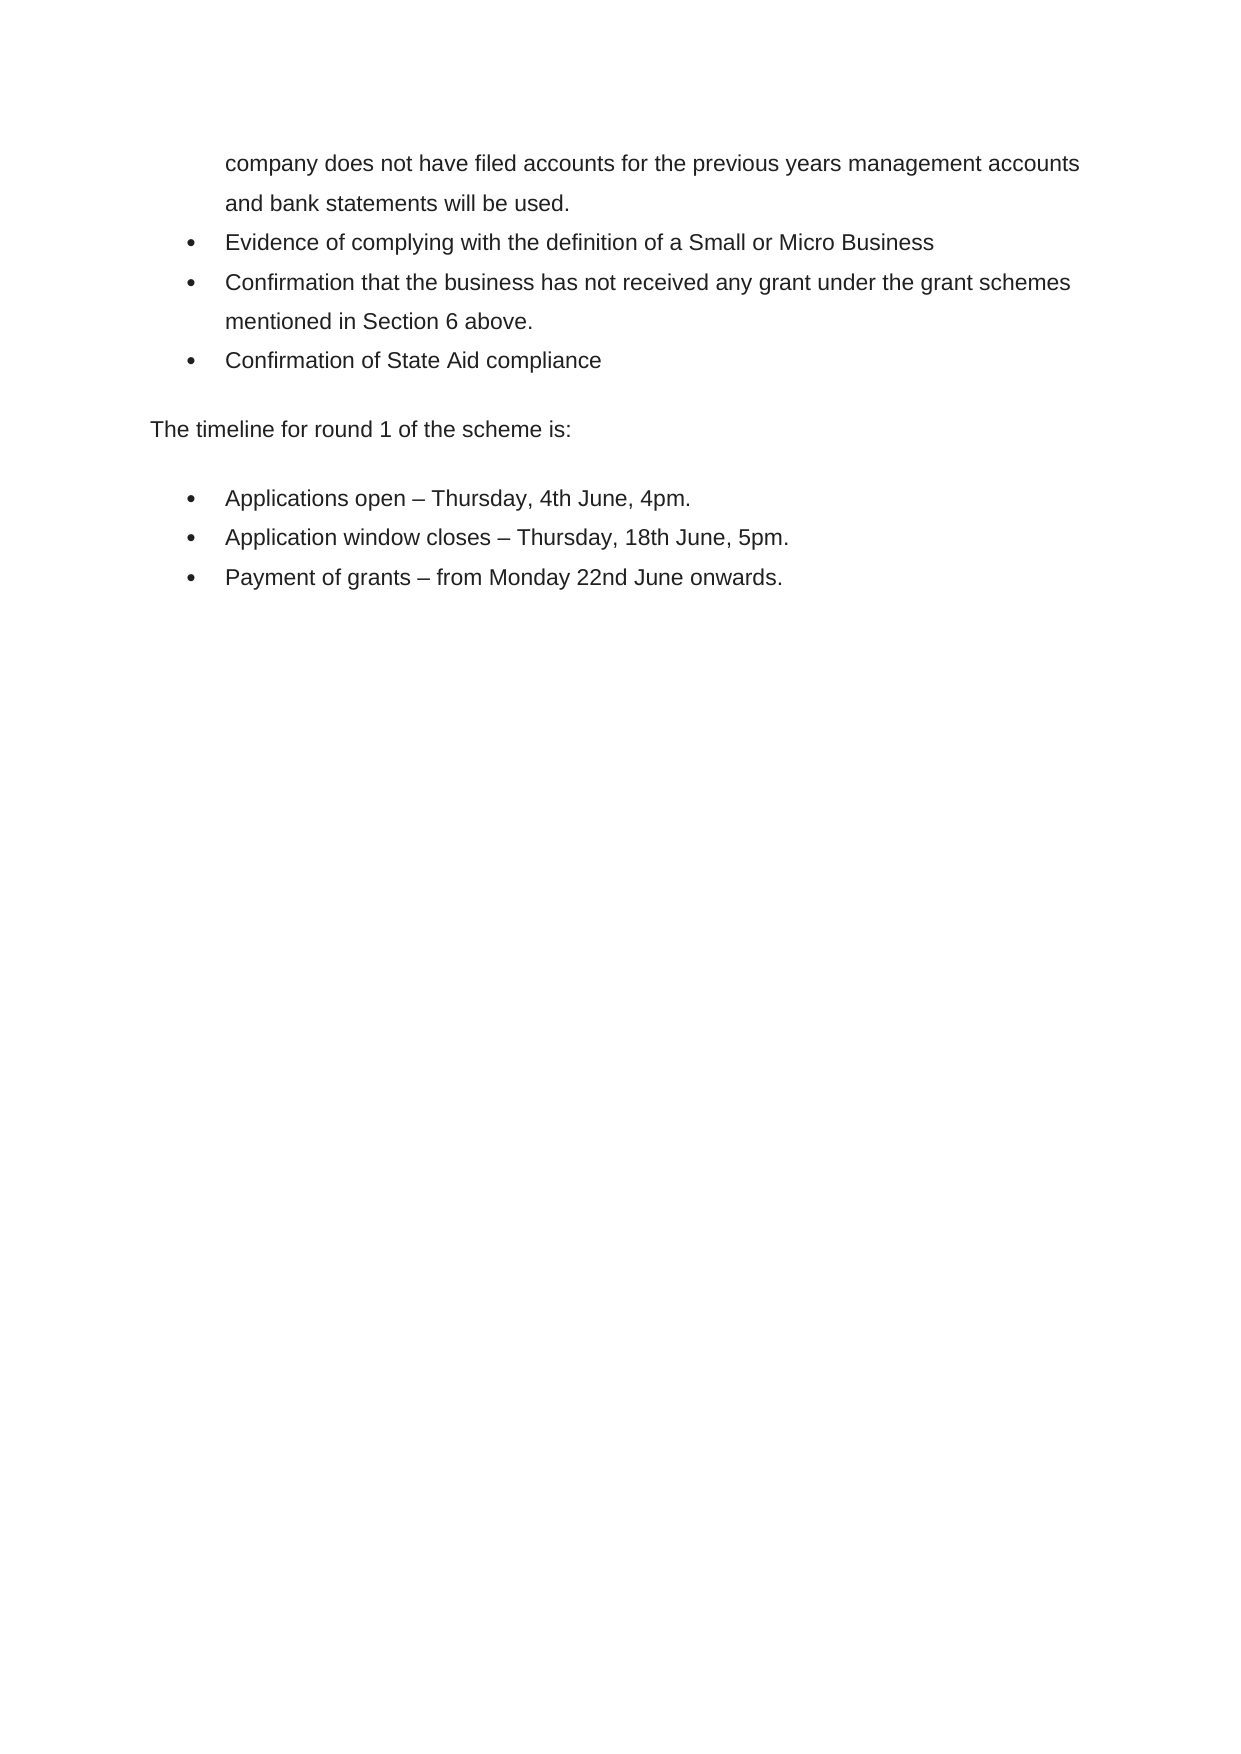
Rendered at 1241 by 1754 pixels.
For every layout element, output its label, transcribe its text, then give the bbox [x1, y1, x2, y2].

list Applications open – Thursday, 4th June, 4pm. [187, 485, 1090, 511]
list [187, 150, 1090, 216]
list Confirmation that the business has not received any grant under the grant schemes mentioned in Section 6 above. [187, 268, 1090, 334]
text The timeline for round 1 of the scheme is: [150, 416, 1090, 442]
list Application window closes – Thursday, 18th June, 5pm. [187, 524, 1090, 551]
list Confirmation of State Aid compliance [187, 347, 1090, 374]
list Payment of grants – from Monday 22nd June onwards. [187, 564, 1090, 590]
list Evidence of complying with the definition of a Small or Micro Business [187, 229, 1090, 255]
